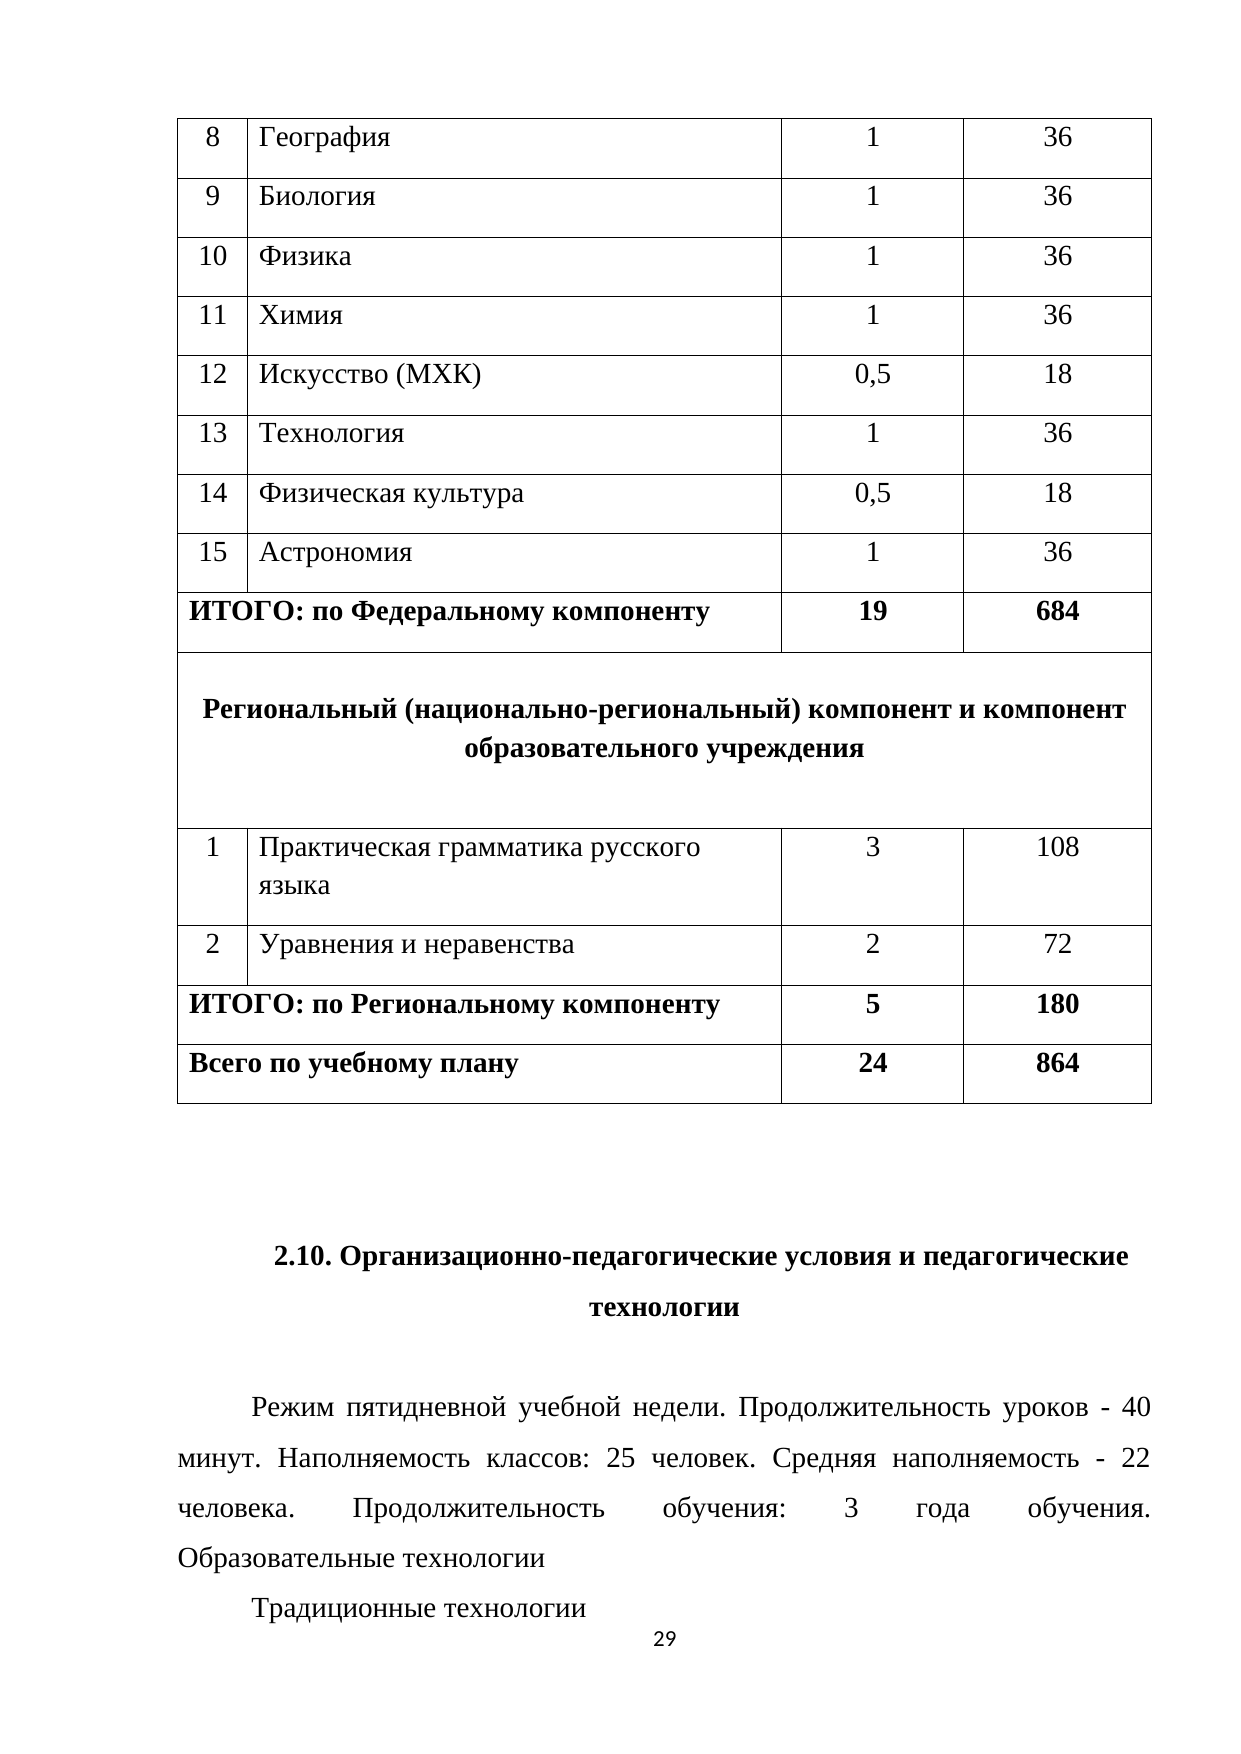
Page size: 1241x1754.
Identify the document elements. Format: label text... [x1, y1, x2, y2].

text Традиционные технологии [177, 1591, 1152, 1624]
table_cell Физическая культура [248, 475, 781, 533]
table_cell 36 [964, 416, 1151, 474]
table_cell 12 [178, 356, 247, 414]
table_cell 1 [782, 119, 963, 177]
table_cell 36 [964, 119, 1151, 177]
table_cell ИТОГО: по Региональному компоненту [178, 986, 781, 1044]
table_cell 19 [782, 593, 963, 652]
table_cell Уравнения и неравенства [248, 926, 781, 985]
table_cell 0,5 [782, 356, 963, 414]
table_cell Астрономия [248, 534, 781, 592]
table_cell ИТОГО: по Федеральному компоненту [178, 593, 781, 652]
table_cell 180 [964, 986, 1151, 1044]
table_cell 15 [178, 534, 247, 592]
table_cell 108 [964, 829, 1151, 925]
table_cell 8 [178, 119, 247, 177]
table_cell 18 [964, 475, 1151, 533]
table_cell 5 [782, 986, 963, 1044]
table_cell 36 [964, 238, 1151, 296]
table_cell 1 [782, 179, 963, 237]
table_cell 24 [782, 1045, 963, 1103]
table_cell 2 [178, 926, 247, 985]
table_cell 1 [782, 238, 963, 296]
table_cell 18 [964, 356, 1151, 414]
table_cell 72 [964, 926, 1151, 985]
table_cell 36 [964, 179, 1151, 237]
table_cell Технология [248, 416, 781, 474]
text 2.10. Организационно-педагогические условия и педагогические технологии [177, 1238, 1152, 1322]
table_cell 3 [782, 829, 963, 925]
table_cell 11 [178, 297, 247, 355]
table_cell 9 [178, 179, 247, 237]
table_cell 13 [178, 416, 247, 474]
table_cell Региональный (национально-региональный) компонент и компонент образовательного учреждения [178, 653, 1151, 828]
table_cell 36 [964, 297, 1151, 355]
text Режим пятидневной учебной недели. Продолжительность уроков - 40 минут. Наполняемость классов: 25 человек. Средняя наполняемость - 22 человека. Продолжительность обучения: 3 года обучения. Образовательные технологии [177, 1389, 1152, 1574]
table_cell География [248, 119, 781, 177]
table_cell Физика [248, 238, 781, 296]
table_cell Искусство (МХК) [248, 356, 781, 414]
table_cell 1 [178, 829, 247, 925]
table_cell 36 [964, 534, 1151, 592]
table_cell 684 [964, 593, 1151, 652]
table_cell 14 [178, 475, 247, 533]
table_cell 1 [782, 534, 963, 592]
table_cell 10 [178, 238, 247, 296]
table_cell 864 [964, 1045, 1151, 1103]
table_cell 1 [782, 297, 963, 355]
table_cell Химия [248, 297, 781, 355]
table_cell 0,5 [782, 475, 963, 533]
table_cell 1 [782, 416, 963, 474]
table_cell 2 [782, 926, 963, 985]
table_cell Всего по учебному плану [178, 1045, 781, 1103]
table_cell Биология [248, 179, 781, 237]
table_cell Практическая грамматика русского языка [248, 829, 781, 925]
